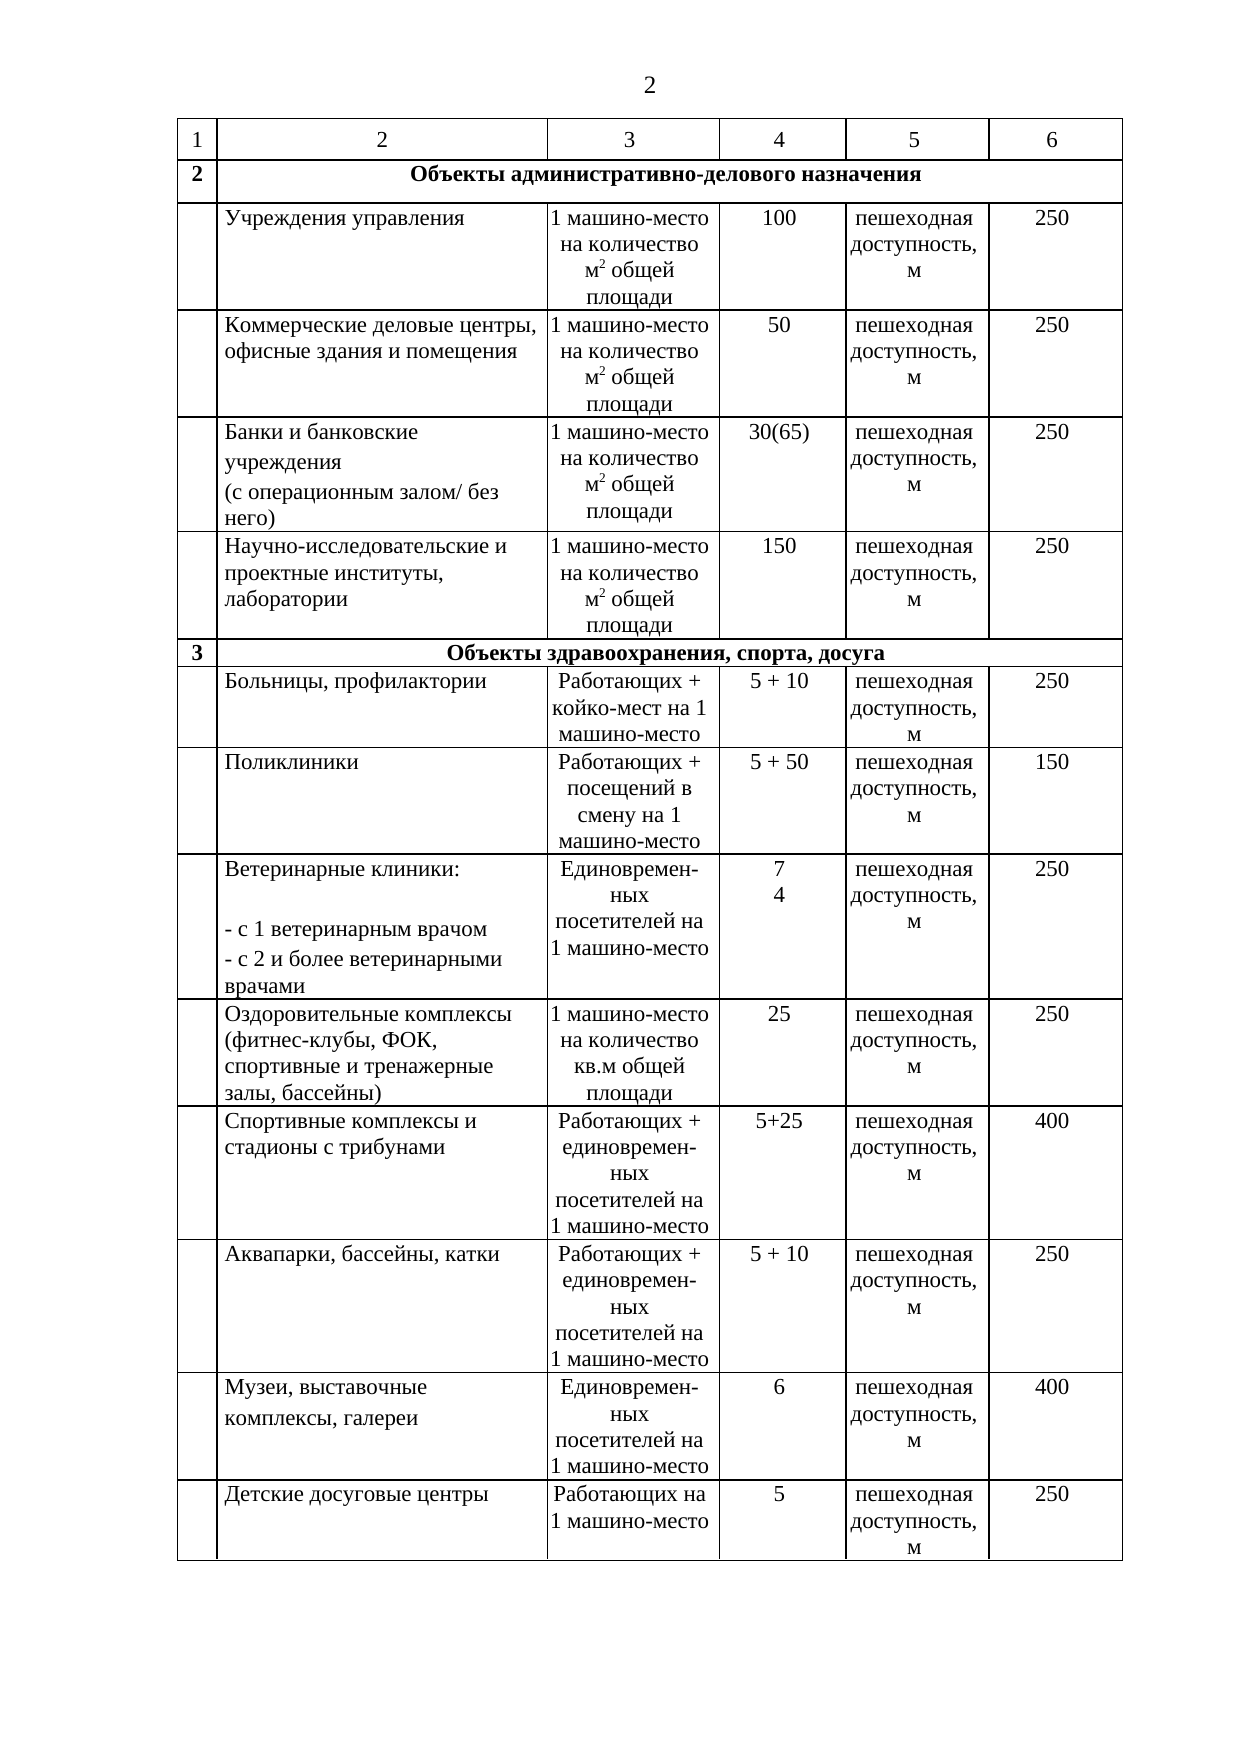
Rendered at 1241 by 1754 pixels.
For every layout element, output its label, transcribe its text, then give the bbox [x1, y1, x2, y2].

table_cell Оздоровительные комплексы (фитнес-клубы, ФОК, спортивные и тренажерные залы, бассейны) [218, 1000, 547, 1105]
table_cell 2 [178, 161, 216, 202]
table_cell Работающих на 1 машино-место [548, 1481, 719, 1559]
table_cell 250 [990, 1240, 1122, 1372]
table_cell Музеи, выставочные комплексы, галереи [218, 1373, 547, 1479]
table_cell Поликлиники [218, 748, 547, 853]
table_cell 1 машино-место на количество м2 общей площади [548, 204, 719, 309]
table_cell 100 [720, 204, 845, 309]
table_cell Ветеринарные клиники: - с 1 ветеринарным врачом - с 2 и более ветеринарными врачами [218, 855, 547, 998]
table_cell 150 [720, 532, 845, 638]
table_cell пешеходная доступность, м [847, 1107, 988, 1238]
table_cell Коммерческие деловые центры, офисные здания и помещения [218, 311, 547, 416]
table_cell 6 [990, 119, 1122, 159]
table_cell пешеходная доступность, м [847, 667, 988, 746]
table_cell [178, 748, 216, 853]
table_cell Спортивные комплексы и стадионы с трибунами [218, 1107, 547, 1238]
table_cell Банки и банковские учреждения (с операционным залом/ без него) [218, 418, 547, 531]
table_cell 400 [990, 1107, 1122, 1238]
table_cell пешеходная доступность, м [847, 1373, 988, 1479]
table_cell [178, 855, 216, 998]
table_cell [178, 667, 216, 746]
table_cell пешеходная доступность, м [847, 855, 988, 998]
table_cell 1 машино-место на количество м2 общей площади [548, 532, 719, 638]
table_cell 5 + 10 [720, 667, 845, 746]
table_cell Научно-исследовательские и проектные институты, лаборатории [218, 532, 547, 638]
table_cell 250 [990, 311, 1122, 416]
table_cell Детские досуговые центры [218, 1481, 547, 1559]
table_cell 3 [178, 640, 216, 666]
table_cell 150 [990, 748, 1122, 853]
table_cell [178, 311, 216, 416]
table_cell 7 4 [720, 855, 845, 998]
table_cell 1 машино-место на количество м2 общей площади [548, 311, 719, 416]
table_cell Больницы, профилактории [218, 667, 547, 746]
table_cell 5 + 10 [720, 1240, 845, 1372]
table_cell 50 [720, 311, 845, 416]
table_cell Единовремен-ных посетителей на 1 машино-место [548, 1373, 719, 1479]
table_cell [178, 204, 216, 309]
table_cell пешеходная доступность, м [847, 1240, 988, 1372]
table_cell [178, 1240, 216, 1372]
table_cell [178, 418, 216, 531]
table_cell 1 машино-место на количество кв.м общей площади [548, 1000, 719, 1105]
table_cell 5+25 [720, 1107, 845, 1238]
table_cell Учреждения управления [218, 204, 547, 309]
table_cell пешеходная доступность, м [847, 418, 988, 531]
table_cell Работающих + единовремен-ных посетителей на 1 машино-место [548, 1107, 719, 1238]
table_cell пешеходная доступность, м [847, 204, 988, 309]
table_cell [178, 1481, 216, 1559]
table_cell пешеходная доступность, м [847, 532, 988, 638]
table_cell 250 [990, 204, 1122, 309]
table_cell 3 [548, 119, 719, 159]
table_cell 250 [990, 1000, 1122, 1105]
table_cell [178, 532, 216, 638]
table_cell [178, 1000, 216, 1105]
table_cell Объекты административно-делового назначения [218, 161, 1122, 202]
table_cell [847, 1481, 988, 1559]
table_cell 30(65) [720, 418, 845, 531]
table_cell 4 [720, 119, 845, 159]
table_cell пешеходная доступность, м [847, 748, 988, 853]
table_cell [178, 1373, 216, 1479]
table_cell 250 [990, 532, 1122, 638]
table_cell 250 [990, 855, 1122, 998]
table_cell Работающих + койко-мест на 1 машино-место [548, 667, 719, 746]
table_cell пешеходная доступность, м [847, 311, 988, 416]
table_cell 25 [720, 1000, 845, 1105]
table_cell 5 [847, 119, 988, 159]
table_cell 250 [990, 1481, 1122, 1559]
table_cell Объекты здравоохранения, спорта, досуга [218, 640, 1122, 666]
table_cell 5 [720, 1481, 845, 1559]
table_cell 6 [720, 1373, 845, 1479]
table_cell Единовремен-ных посетителей на 1 машино-место [548, 855, 719, 998]
table_cell 1 машино-место на количество м2 общей площади [548, 418, 719, 531]
table_cell Работающих + посещений в смену на 1 машино-место [548, 748, 719, 853]
table_cell 1 [178, 119, 216, 159]
table_cell пешеходная доступность, м [847, 1000, 988, 1105]
table_cell 2 [218, 119, 547, 159]
table_cell 250 [990, 418, 1122, 531]
table_cell Аквапарки, бассейны, катки [218, 1240, 547, 1372]
table_cell [178, 1107, 216, 1238]
table_cell 400 [990, 1373, 1122, 1479]
table_cell 250 [990, 667, 1122, 746]
table_cell 5 + 50 [720, 748, 845, 853]
table_cell Работающих + единовремен-ных посетителей на 1 машино-место [548, 1240, 719, 1372]
